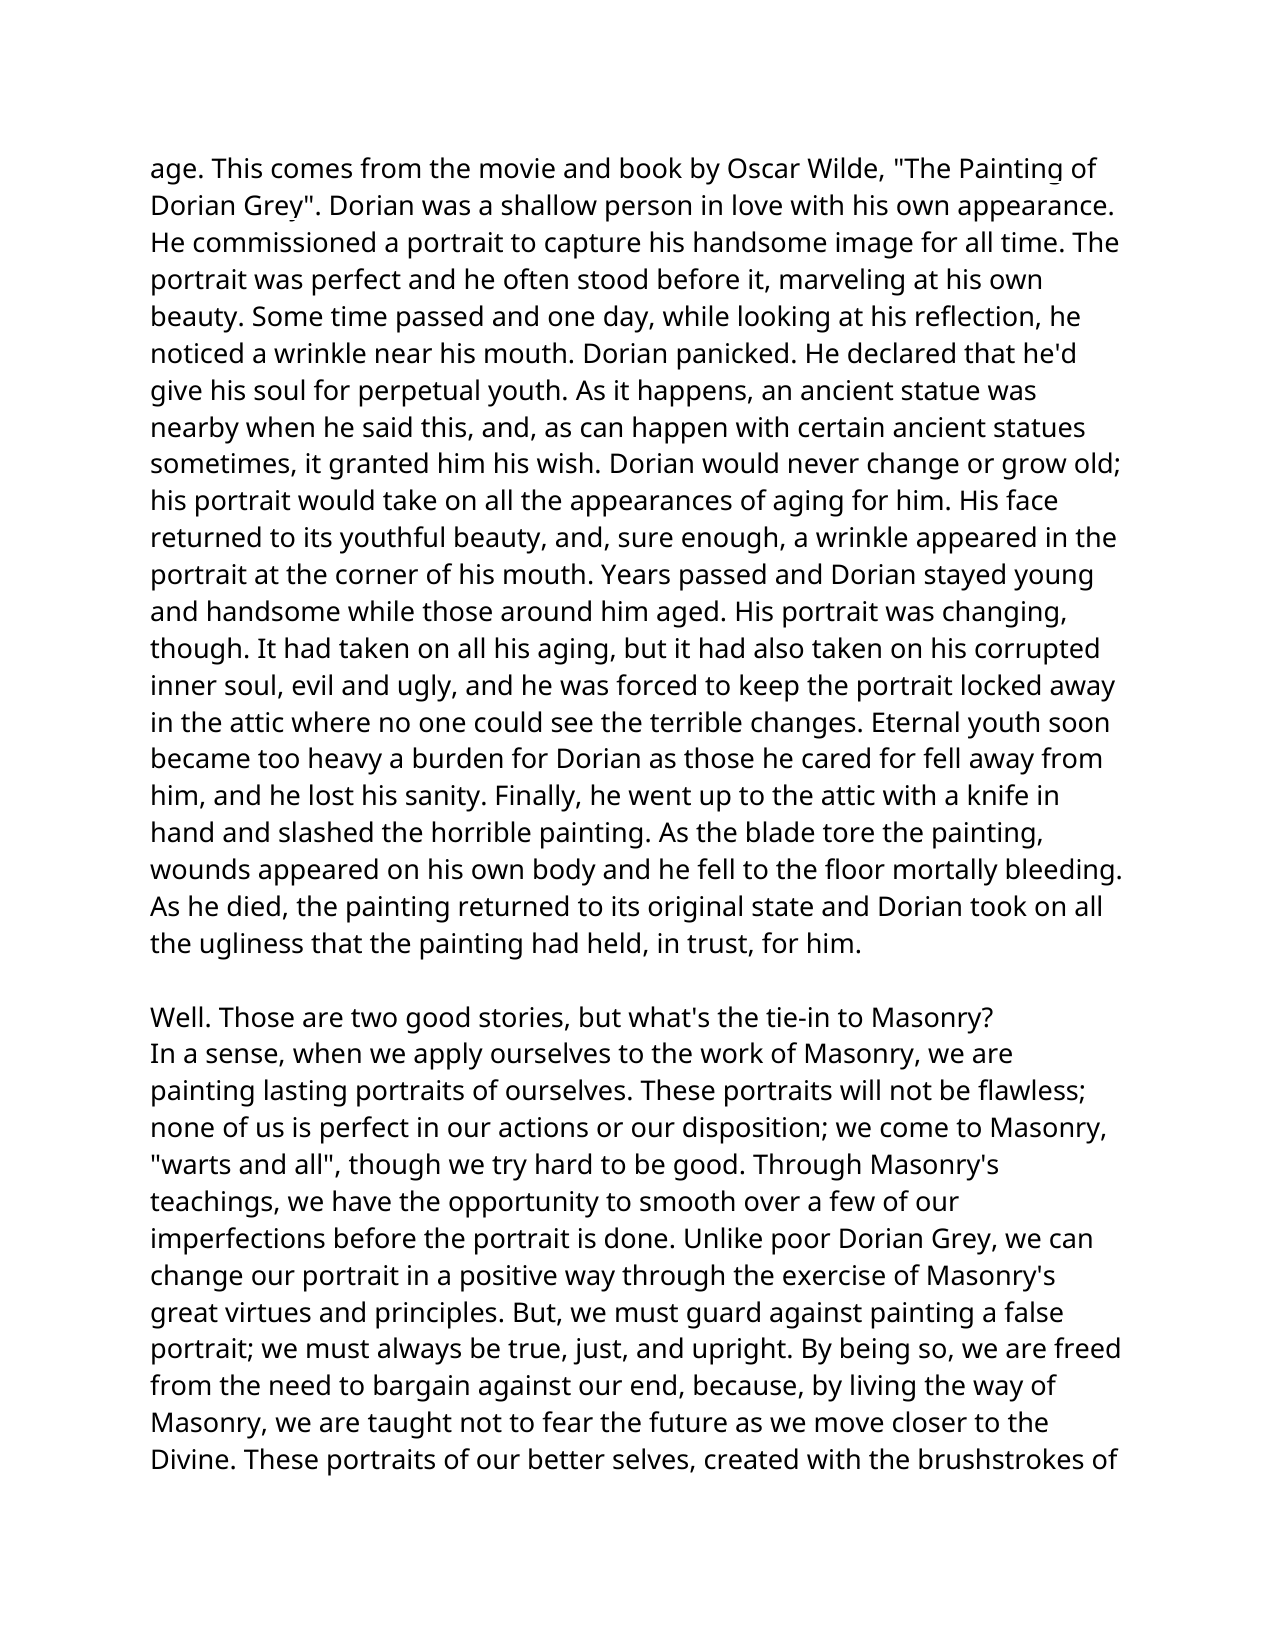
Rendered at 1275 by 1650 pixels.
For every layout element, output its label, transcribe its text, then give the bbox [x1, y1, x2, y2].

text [150, 150, 1125, 961]
text Well. Those are two good stories, but what's the tie-in to Masonry? [150, 998, 1125, 1035]
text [150, 1035, 1125, 1477]
